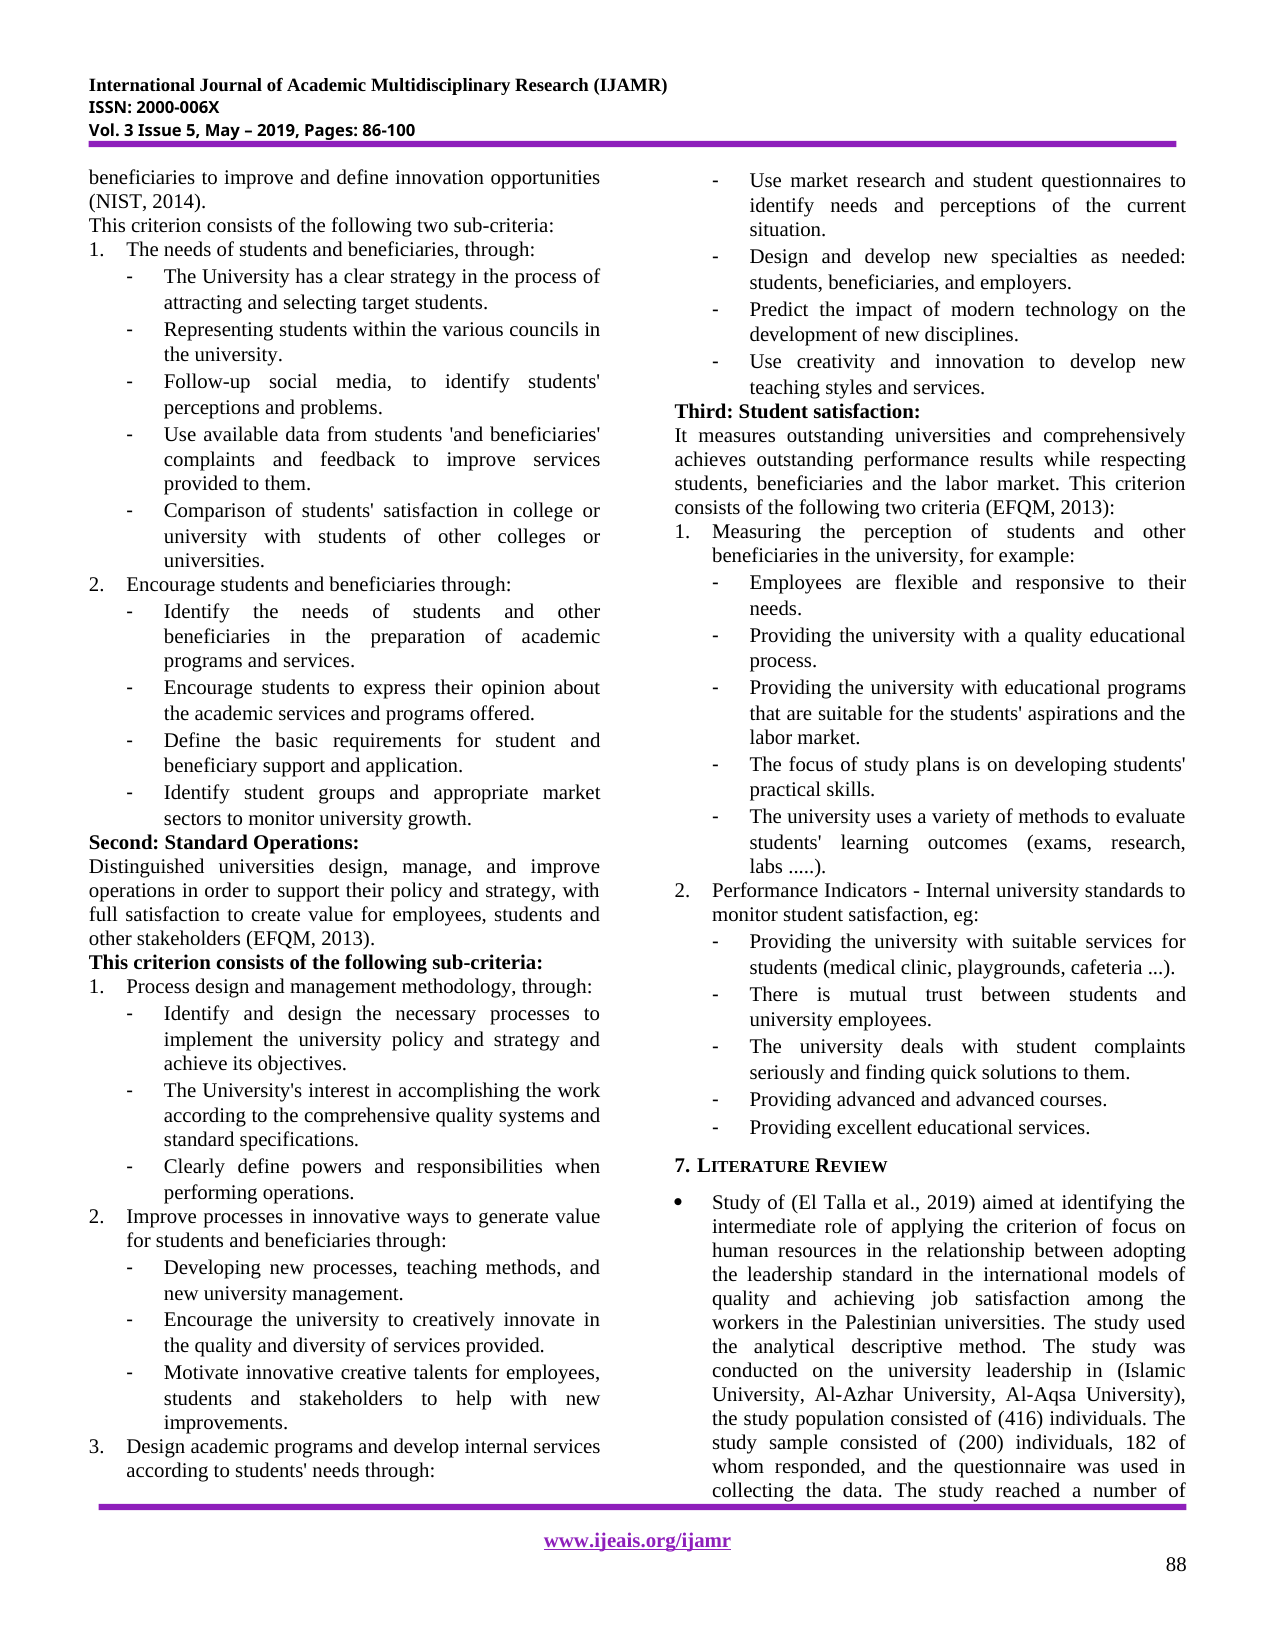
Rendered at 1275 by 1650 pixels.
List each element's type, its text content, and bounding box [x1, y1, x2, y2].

list Process design and management methodology, through: [89, 974, 601, 998]
list Use available data from students 'and beneficiaries' complaints and feedback to improve services provided to them. [126, 419, 601, 495]
list The focus of study plans is on developing students' practical skills. [712, 749, 1186, 801]
list The university deals with student complaints seriously and finding quick solutions to them. [712, 1031, 1186, 1084]
list Providing the university with educational programs that are suitable for the students' aspirations and the labor market. [712, 672, 1186, 749]
list Representing students within the various councils in the university. [126, 314, 601, 366]
list Developing new processes, teaching methods, and new university management. [126, 1252, 601, 1304]
text Distinguished universities design, manage, and improve operations in order to support their policy and strategy, with full satisfaction to create value for employees, students and other stakeholders (EFQM, 2013). [89, 854, 601, 950]
list Encourage the university to creatively innovate in the quality and diversity of services provided. [126, 1304, 601, 1357]
list Encourage students and beneficiaries through: [89, 572, 601, 596]
text Third: Student satisfaction: [674, 399, 1186, 423]
list Design academic programs and develop internal services according to students' needs through: [89, 1434, 601, 1482]
subtitle Literature Review [674, 1153, 1186, 1177]
list The university uses a variety of methods to evaluate students' learning outcomes (exams, research, labs .....). [712, 801, 1186, 878]
list The needs of students and beneficiaries, through: [89, 237, 601, 261]
list Identify the needs of students and other beneficiaries in the preparation of academic programs and services. [126, 596, 601, 672]
list The University has a clear strategy in the process of attracting and selecting target students. [126, 261, 601, 314]
list The University's interest in accomplishing the work according to the comprehensive quality systems and standard specifications. [126, 1075, 601, 1151]
list Motivate innovative creative talents for employees, students and stakeholders to help with new improvements. [126, 1357, 601, 1434]
list Predict the impact of modern technology on the development of new disciplines. [712, 294, 1186, 346]
list Performance Indicators - Internal university standards to monitor student satisfaction, eg: [674, 878, 1186, 926]
list Providing the university with a quality educational process. [712, 620, 1186, 672]
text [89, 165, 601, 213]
list There is mutual trust between students and university employees. [712, 979, 1186, 1031]
list Encourage students to express their opinion about the academic services and programs offered. [126, 672, 601, 725]
list Use creativity and innovation to develop new teaching styles and services. [712, 346, 1186, 399]
list Identify and design the necessary processes to implement the university policy and strategy and achieve its objectives. [126, 998, 601, 1075]
list Providing the university with suitable services for students (medical clinic, playgrounds, cafeteria ...). [712, 926, 1186, 979]
list Measuring the perception of students and other beneficiaries in the university, for example: [674, 519, 1186, 567]
list Improve processes in innovative ways to generate value for students and beneficiaries through: [89, 1204, 601, 1252]
text This criterion consists of the following sub-criteria: [89, 950, 601, 974]
text Second: Standard Operations: [89, 830, 601, 854]
text This criterion consists of the following two sub-criteria: [89, 213, 601, 237]
list Employees are flexible and responsive to their needs. [712, 567, 1186, 620]
list Comparison of students' satisfaction in college or university with students of other colleges or universities. [126, 495, 601, 572]
list Use market research and student questionnaires to identify needs and perceptions of the current situation. [712, 165, 1186, 241]
list Providing excellent educational services. [712, 1112, 1186, 1141]
list Identify student groups and appropriate market sectors to monitor university growth. [126, 777, 601, 830]
list Design and develop new specialties as needed: students, beneficiaries, and employers. [712, 241, 1186, 294]
text It measures outstanding universities and comprehensively achieves outstanding performance results while respecting students, beneficiaries and the labor market. This criterion consists of the following two criteria (EFQM, 2013): [674, 423, 1186, 519]
list Providing advanced and advanced courses. [712, 1084, 1186, 1112]
list Define the basic requirements for student and beneficiary support and application. [126, 725, 601, 777]
list Clearly define powers and responsibilities when performing operations. [126, 1151, 601, 1204]
list Follow-up social media, to identify students' perceptions and problems. [126, 366, 601, 419]
